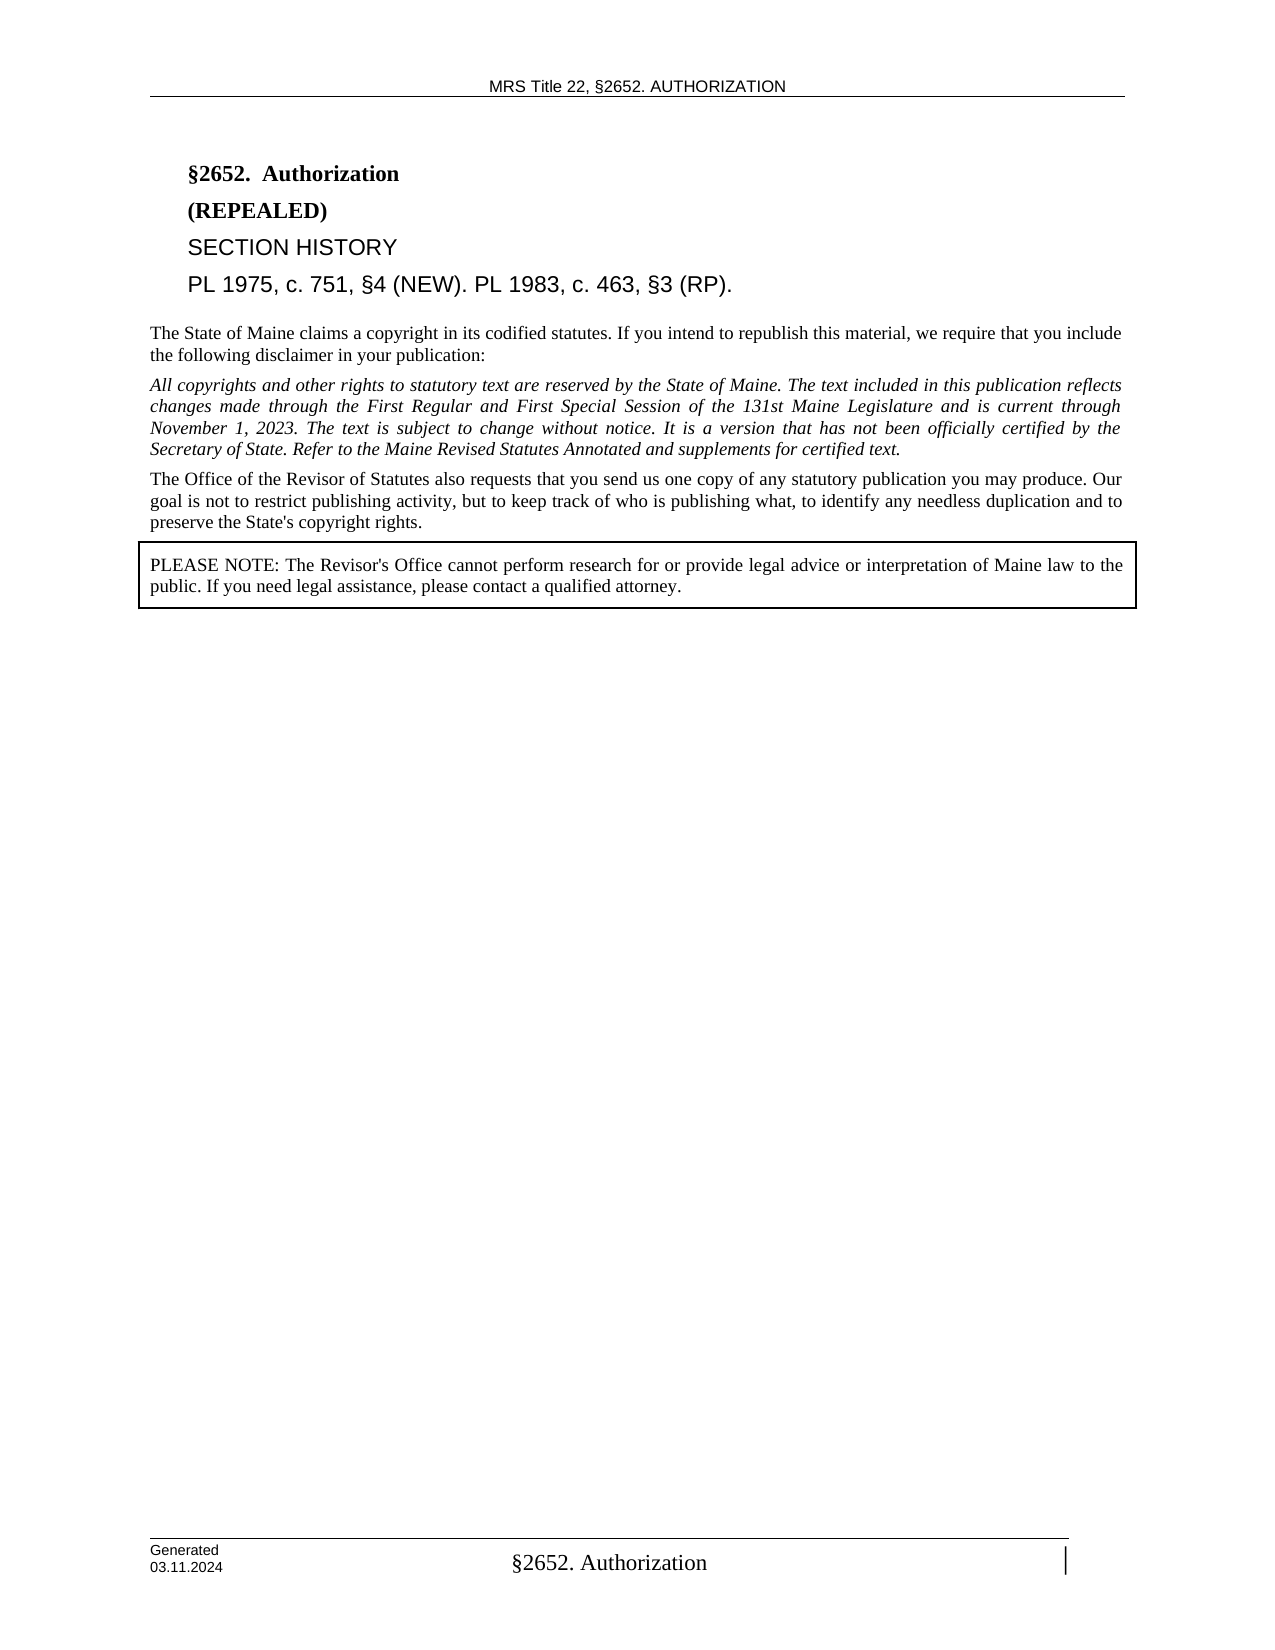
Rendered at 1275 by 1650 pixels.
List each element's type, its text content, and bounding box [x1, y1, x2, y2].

text (REPEALED) [187, 197, 1125, 223]
text PL 1975, c. 751, §4 (NEW). PL 1983, c. 463, §3 (RP). [187, 271, 1125, 297]
text SECTION HISTORY [187, 234, 1125, 260]
text The Office of the Revisor of Statutes also requests that you send us one copy of any statutory publication you may produce. Our goal is not to restrict publishing activity, but to keep track of who is publishing what, to identify any needless duplication and to preserve the State's copyright rights. [150, 468, 1125, 533]
text All copyrights and other rights to statutory text are reserved by the State of Maine. The text included in this publication reflects changes made through the First Regular and First Special Session of the 131st Maine Legislature and is current through November 1, 2023 . The text is subject to change without notice. It is a version that has not been officially certified by the Secretary of State. Refer to the Maine Revised Statutes Annotated and supplements for certified text. [150, 373, 1125, 460]
text The State of Maine claims a copyright in its codified statutes. If you intend to republish this material, we require that you include the following disclaimer in your publication: [150, 322, 1125, 365]
text PLEASE NOTE: The Revisor's Office cannot perform research for or provide legal advice or interpretation of Maine law to the public. If you need legal assistance, please contact a qualified attorney. [140, 543, 1135, 607]
text §2652. Authorization [187, 160, 1125, 187]
